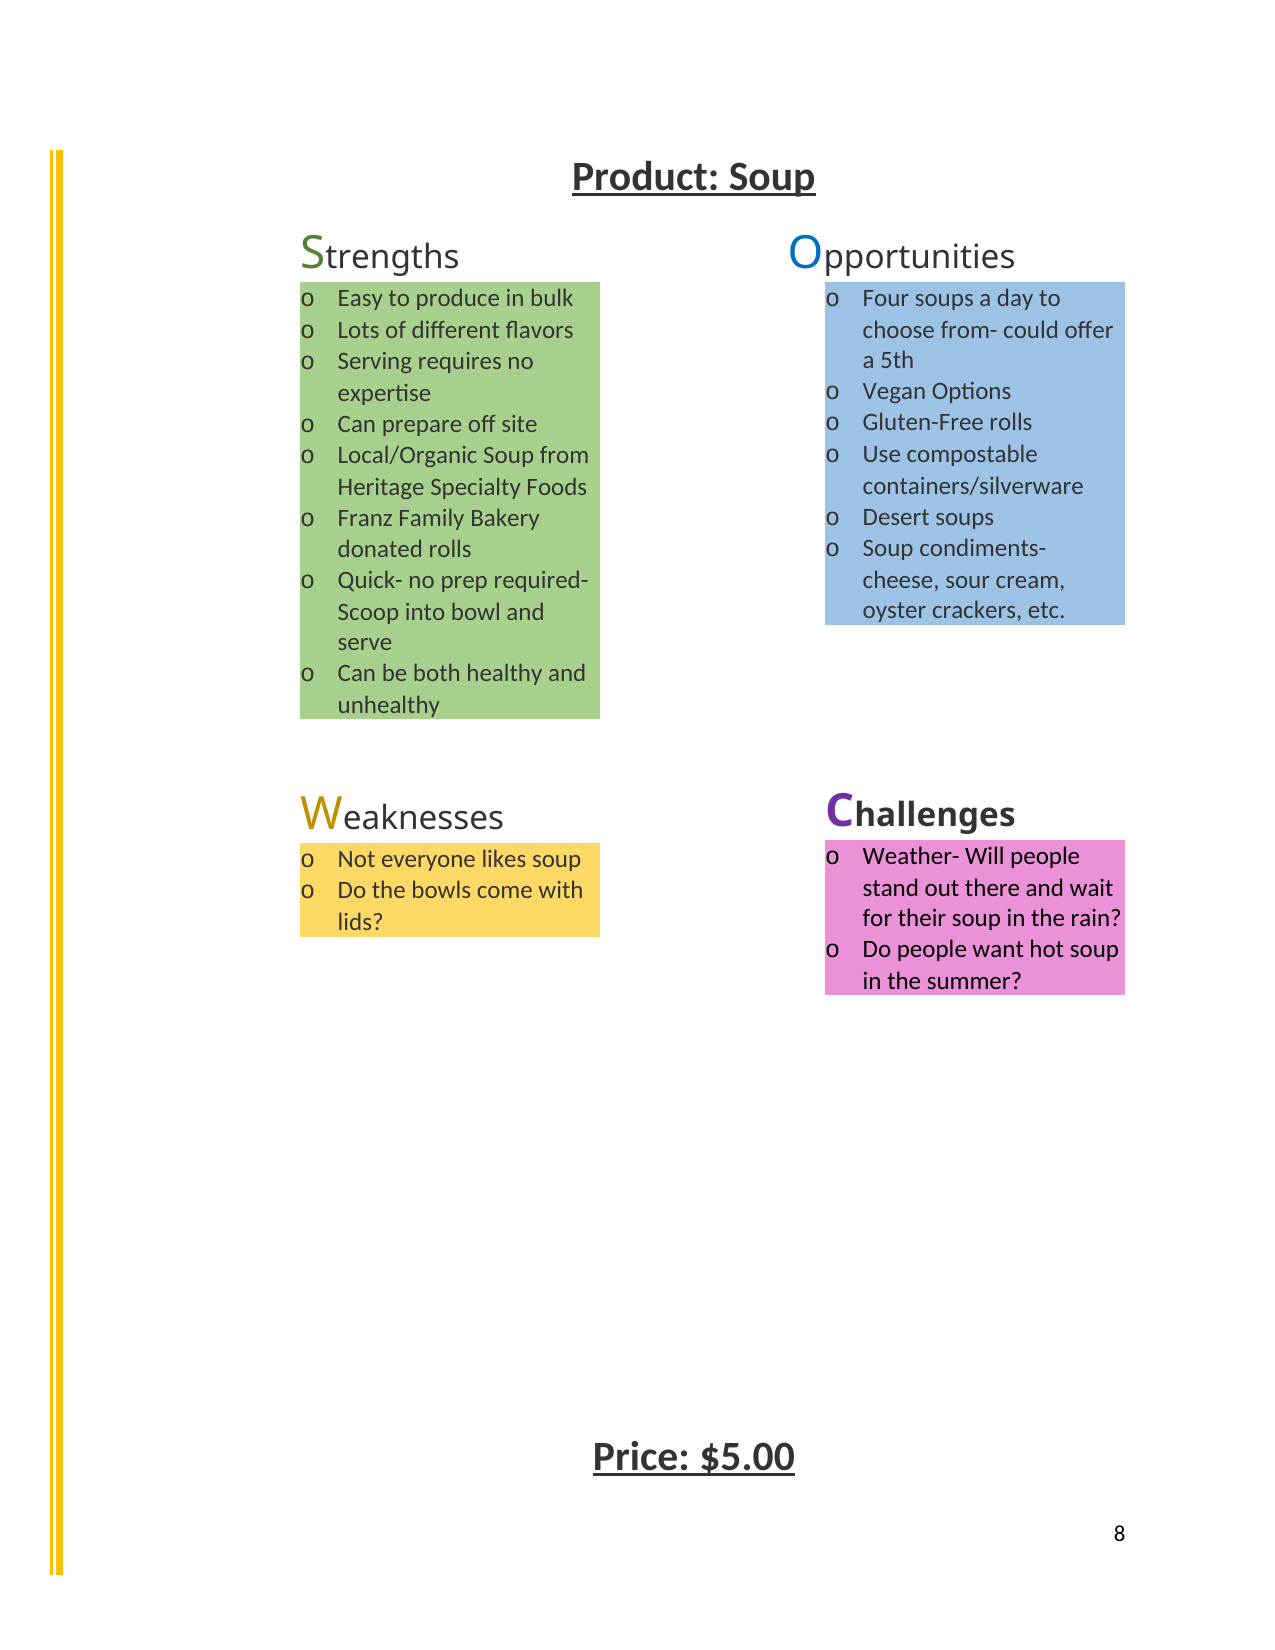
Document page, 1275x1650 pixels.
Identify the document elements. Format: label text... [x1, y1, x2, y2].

list Use compostable containers/silverware [825, 438, 1125, 501]
list Weather- Will people stand out there and wait for their soup in the rain? [825, 840, 1125, 933]
list Opportunities [787, 219, 1125, 282]
list Can be both healthy and unhealthy [300, 657, 600, 719]
list Four soups a day to choose from- could offer a 5th [825, 282, 1125, 375]
list Not everyone likes soup [300, 843, 600, 874]
list Do people want hot soup in the summer? [825, 933, 1125, 995]
list Weaknesses [262, 780, 600, 843]
list Easy to produce in bulk [300, 282, 600, 314]
list Quick- no prep required- Scoop into bowl and serve [300, 564, 600, 657]
list Lots of different flavors [300, 314, 600, 346]
list Do the bowls come with lids? [300, 874, 600, 937]
list Serving requires no expertise [300, 346, 600, 408]
list Vegan Options [825, 375, 1125, 407]
list Soup condiments- cheese, sour cream, oyster crackers, etc. [825, 532, 1125, 625]
list Desert soups [825, 501, 1125, 532]
list Local/Organic Soup from Heritage Specialty Foods [300, 439, 600, 502]
list Franz Family Bakery donated rolls [300, 502, 600, 564]
list Challenges [787, 778, 1125, 840]
text Product: Soup [187, 150, 1125, 201]
list Strengths [262, 219, 600, 282]
list Gluten-Free rolls [825, 407, 1125, 438]
text Price: $5.00 [187, 1430, 1125, 1481]
list Can prepare off site [300, 408, 600, 439]
